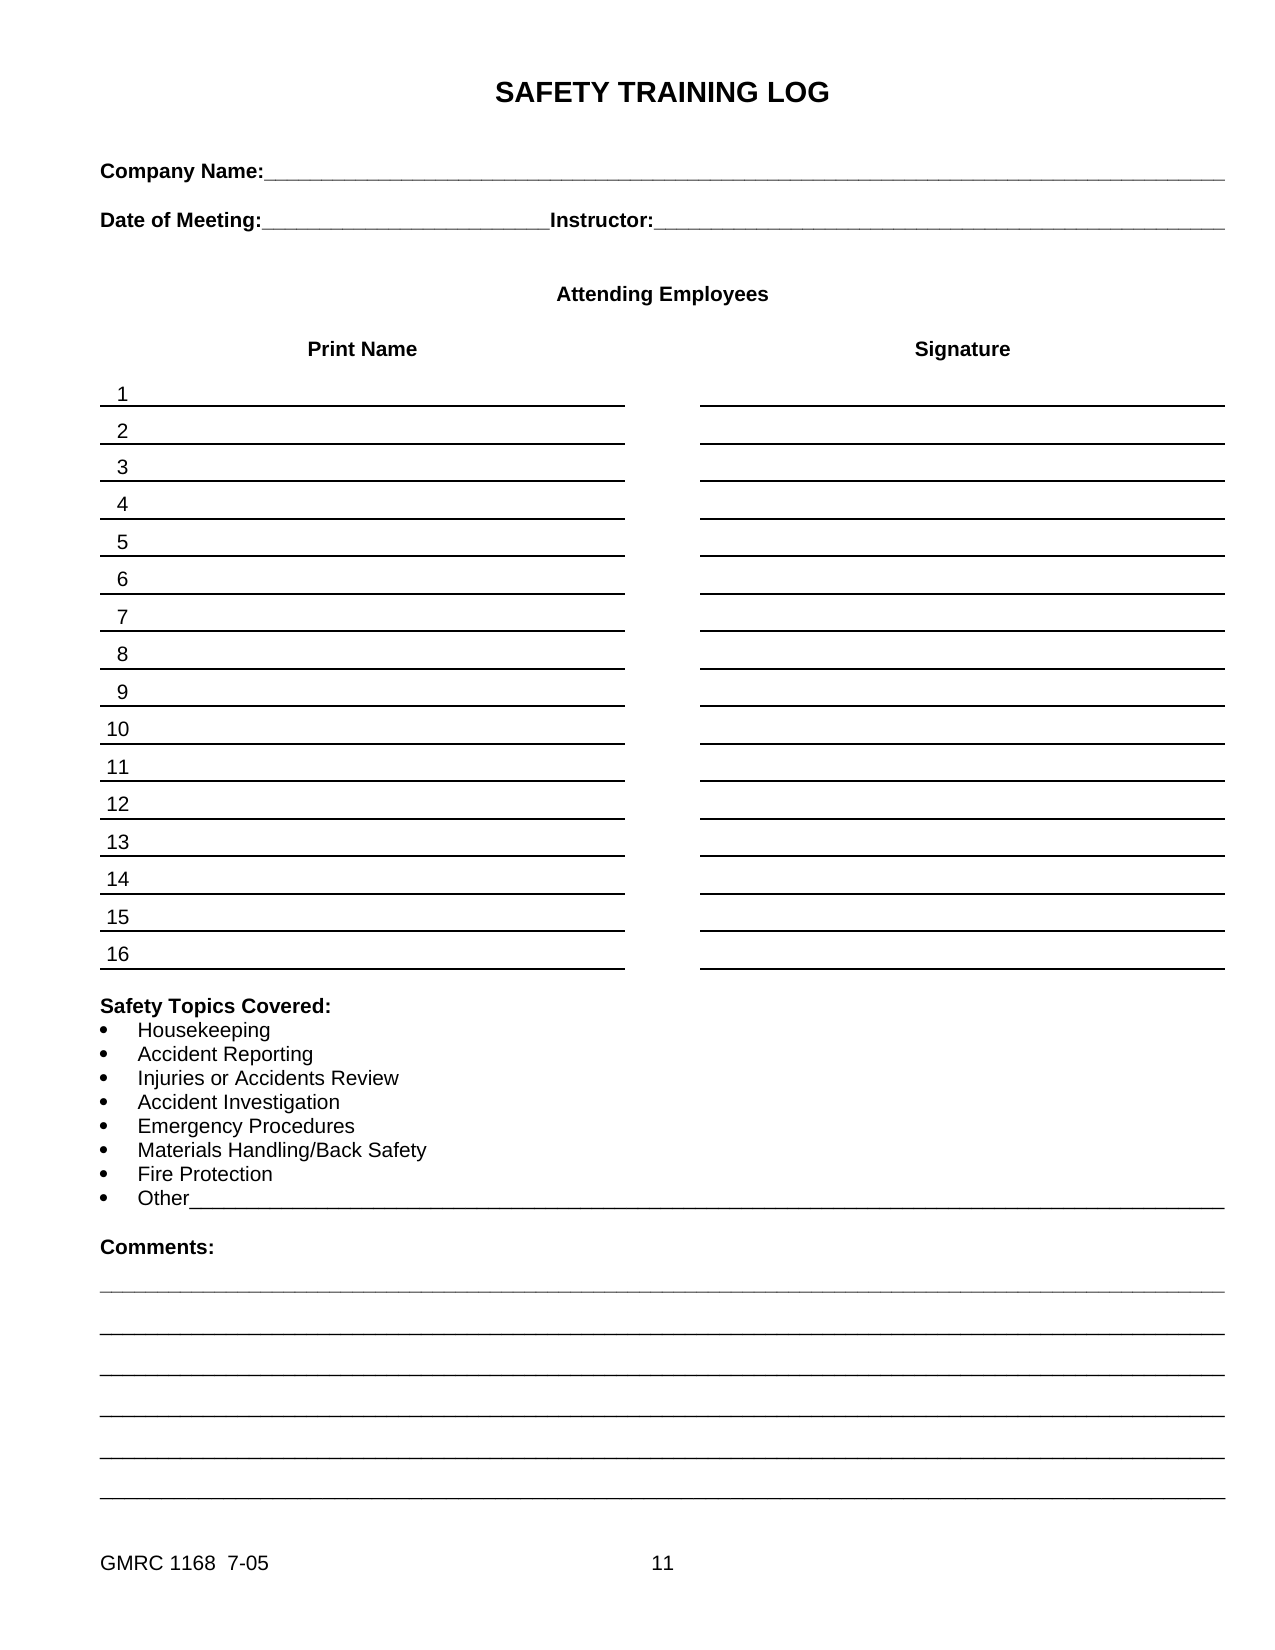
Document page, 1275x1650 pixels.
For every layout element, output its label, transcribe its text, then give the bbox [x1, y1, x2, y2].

text Date of Meeting: Instructor: [100, 207, 1225, 231]
list Other [100, 1186, 1225, 1210]
text Safety Topics Covered: [100, 993, 1225, 1017]
list Fire Protection [100, 1162, 1225, 1186]
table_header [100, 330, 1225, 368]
list Emergency Procedures [100, 1114, 1225, 1138]
text Company Name: [100, 158, 1225, 182]
text SAFETY TRAINING LOG [100, 75, 1225, 108]
list Housekeeping [100, 1017, 1225, 1041]
list Accident Reporting [100, 1041, 1225, 1066]
text Attending Employees [100, 281, 1225, 305]
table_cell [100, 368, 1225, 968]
list Accident Investigation [100, 1089, 1225, 1114]
list Materials Handling/Back Safety [100, 1138, 1225, 1162]
list Injuries or Accidents Review [100, 1066, 1225, 1089]
text Comments: [100, 1235, 1225, 1259]
